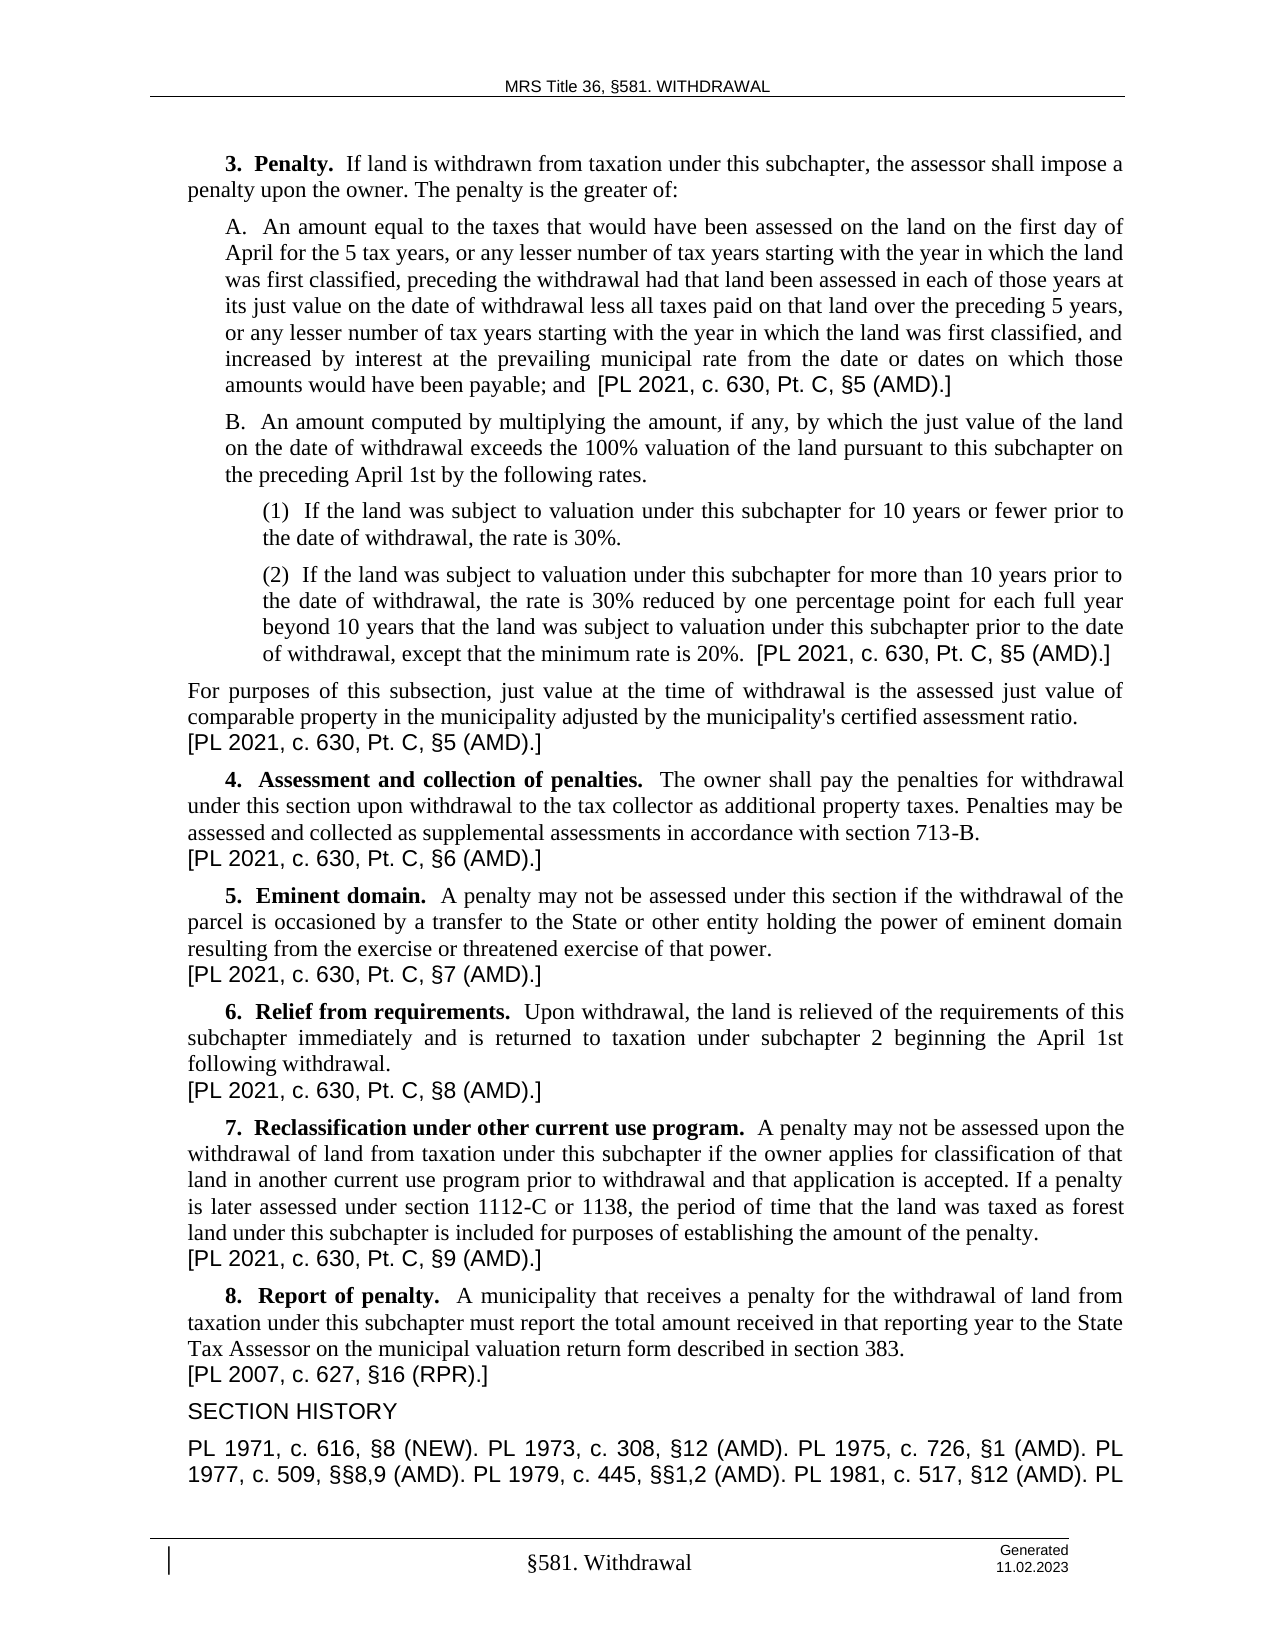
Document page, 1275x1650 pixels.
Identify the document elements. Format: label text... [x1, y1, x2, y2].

text (1) If the land was subject to valuation under this subchapter for 10 years or fewer prior to the date of withdrawal, the rate is 30%. [262, 498, 1125, 550]
text 6. Relief from requirements. Upon withdrawal, the land is relieved of the requirements of this subchapter immediately and is returned to taxation under subchapter 2 beginning the April 1st following withdrawal. [187, 998, 1125, 1077]
text [PL 2021, c. 630, Pt. C, §9 (AMD).] [187, 1245, 1125, 1272]
text B. An amount computed by multiplying the amount, if any, by which the just value of the land on the date of withdrawal exceeds the 100% valuation of the land pursuant to this subchapter on the preceding April 1st by the following rates. [225, 408, 1125, 487]
text 7. Reclassification under other current use program. A penalty may not be assessed upon the withdrawal of land from taxation under this subchapter if the owner applies for classification of that land in another current use program prior to withdrawal and that application is accepted. If a penalty is later assessed under section 1112‑C or 1138, the period of time that the land was taxed as forest land under this subchapter is included for purposes of establishing the amount of the penalty. [187, 1114, 1125, 1245]
text [PL 2021, c. 630, Pt. C, §5 (AMD).] [187, 729, 1125, 756]
text 4. Assessment and collection of penalties. The owner shall pay the penalties for withdrawal under this section upon withdrawal to the tax collector as additional property taxes. Penalties may be assessed and collected as supplemental assessments in accordance with section 713‑B. [187, 766, 1125, 845]
text 5. Eminent domain. A penalty may not be assessed under this section if the withdrawal of the parcel is occasioned by a transfer to the State or other entity holding the power of eminent domain resulting from the exercise or threatened exercise of that power. [187, 882, 1125, 961]
text A. An amount equal to the taxes that would have been assessed on the land on the first day of April for the 5 tax years, or any lesser number of tax years starting with the year in which the land was first classified, preceding the withdrawal had that land been assessed in each of those years at its just value on the date of withdrawal less all taxes paid on that land over the preceding 5 years, or any lesser number of tax years starting with the year in which the land was first classified, and increased by interest at the prevailing municipal rate from the date or dates on which those amounts would have been payable; and [PL 2021, c. 630, Pt. C, §5 (AMD).] [225, 213, 1125, 398]
text [PL 2021, c. 630, Pt. C, §7 (AMD).] [187, 961, 1125, 987]
text 8. Report of penalty. A municipality that receives a penalty for the withdrawal of land from taxation under this subchapter must report the total amount received in that reporting year to the State Tax Assessor on the municipal valuation return form described in section 383. [187, 1282, 1125, 1361]
text [PL 2021, c. 630, Pt. C, §8 (AMD).] [187, 1077, 1125, 1103]
text [PL 2021, c. 630, Pt. C, §6 (AMD).] [187, 845, 1125, 872]
text (2) If the land was subject to valuation under this subchapter for more than 10 years prior to the date of withdrawal, the rate is 30% reduced by one percentage point for each full year beyond 10 years that the land was subject to valuation under this subchapter prior to the date of withdrawal, except that the minimum rate is 20%. [PL 2021, c. 630, Pt. C, §5 (AMD).] [262, 561, 1125, 666]
text SECTION HISTORY [187, 1398, 1125, 1424]
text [187, 1435, 1125, 1487]
text [PL 2007, c. 627, §16 (RPR).] [187, 1361, 1125, 1388]
text For purposes of this subsection, just value at the time of withdrawal is the assessed just value of comparable property in the municipality adjusted by the municipality's certified assessment ratio. [187, 677, 1125, 729]
text 3. Penalty. If land is withdrawn from taxation under this subchapter, the assessor shall impose a penalty upon the owner. The penalty is the greater of: [187, 150, 1125, 203]
